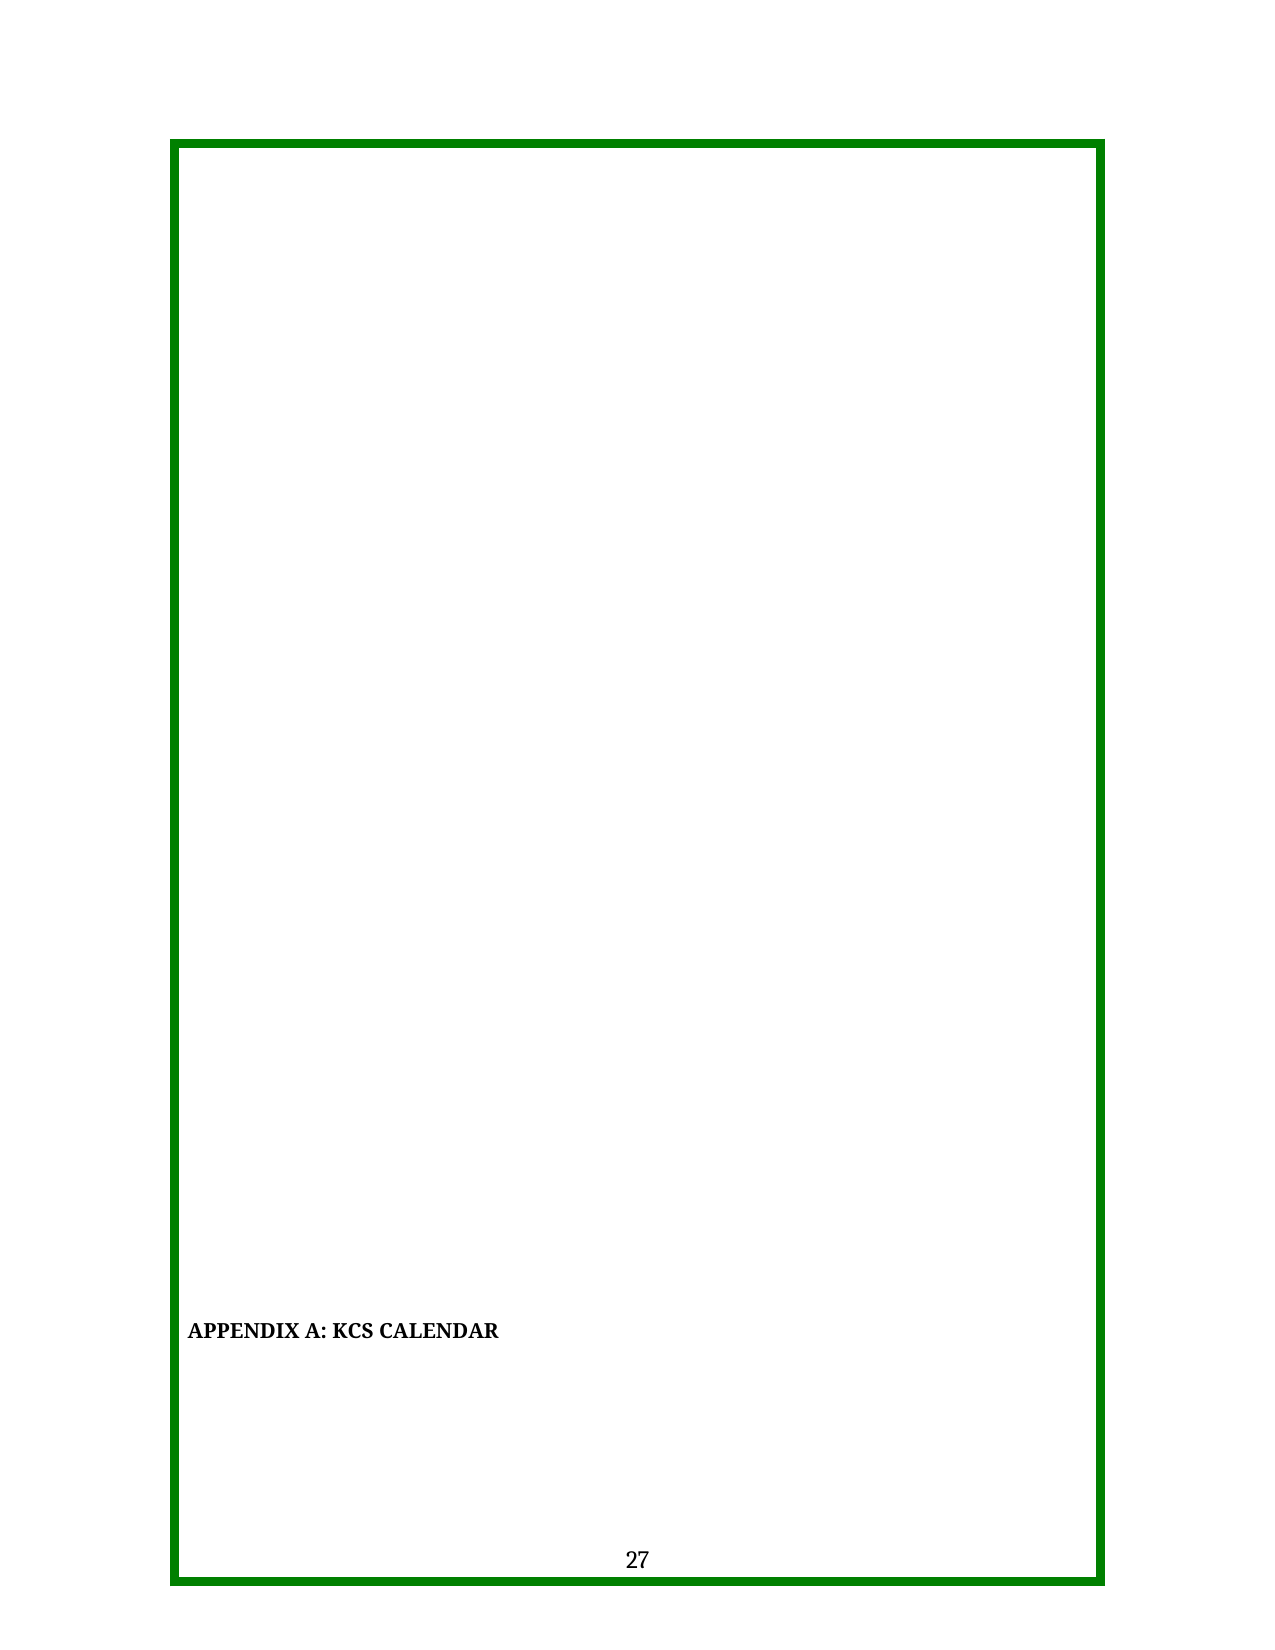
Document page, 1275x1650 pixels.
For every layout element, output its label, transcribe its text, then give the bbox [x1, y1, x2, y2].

text APPENDIX A: KCS CALENDAR [187, 1316, 1087, 1344]
